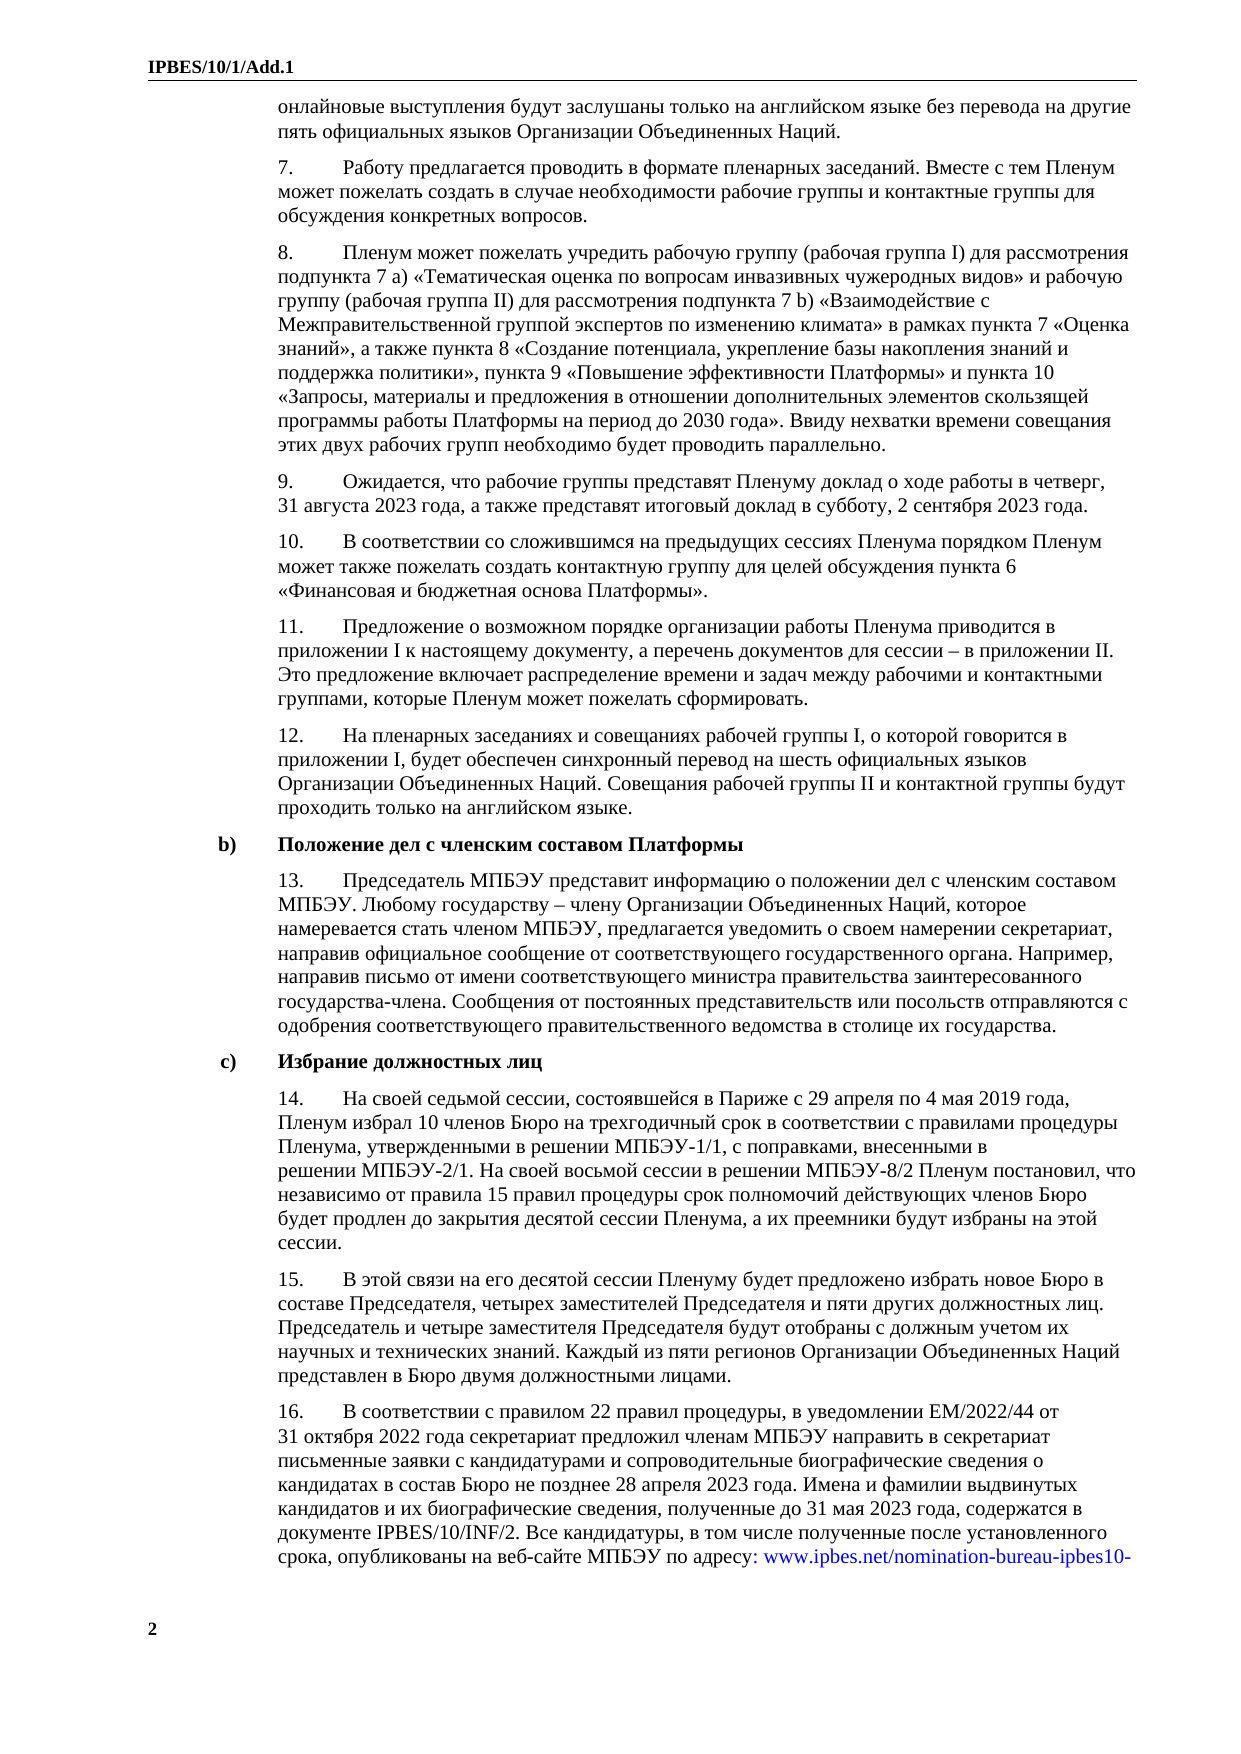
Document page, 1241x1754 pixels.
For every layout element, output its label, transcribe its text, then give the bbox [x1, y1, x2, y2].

text 8. Пленум может пожелать учредить рабочую группу (рабочая группа I) для рассмотрения подпункта 7 a) «Тематическая оценка по вопросам инвазивных чужеродных видов» и рабочую группу (рабочая группа II) для рассмотрения подпункта 7 b) «Взаимодействие с Межправительственной группой экспертов по изменению климата» в рамках пункта 7 «Оценка знаний», а также пункта 8 «Создание потенциала, укрепление базы накопления знаний и поддержка политики», пункта 9 «Повышение эффективности Платформы» и пункта 10 «Запросы, материалы и предложения в отношении дополнительных элементов скользящей программы работы Платформы на период до 2030 года». Ввиду нехватки времени совещания этих двух рабочих групп необходимо будет проводить параллельно. [278, 240, 1137, 456]
text 7. Работу предлагается проводить в формате пленарных заседаний. Вместе с тем Пленум может пожелать создать в случае необходимости рабочие группы и контактные группы для обсуждения конкретных вопросов. [278, 155, 1137, 227]
text 15. В этой связи на его десятой сессии Пленуму будет предложено избрать новое Бюро в составе Председателя, четырех заместителей Председателя и пяти других должностных лиц. Председатель и четыре заместителя Председателя будут отобраны с должным учетом их научных и технических знаний. Каждый из пяти регионов Организации Объединенных Наций представлен в Бюро двумя должностными лицами. [278, 1267, 1137, 1387]
text c) Избрание должностных лиц [148, 1049, 1107, 1073]
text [278, 94, 1137, 143]
text 9. Ожидается, что рабочие группы представят Пленуму доклад о ходе работы в четверг, 31 августа 2023 года, а также представят итоговый доклад в субботу, 2 сентября 2023 года. [278, 469, 1137, 517]
text 13. Председатель МПБЭУ представит информацию о положении дел с членским составом МПБЭУ. Любому государству – члену Организации Объединенных Наций, которое намеревается стать членом МПБЭУ, предлагается уведомить о своем намерении секретариат, направив официальное сообщение от соответствующего государственного органа. Например, направив письмо от имени соответствующего министра правительства заинтересованного государства-члена. Сообщения от постоянных представительств или посольств отправляются с одобрения соответствующего правительственного ведомства в столице их государства. [278, 868, 1137, 1037]
text 14. На своей седьмой сессии, состоявшейся в Париже с 29 апреля по 4 мая 2019 года, Пленум избрал 10 членов Бюро на трехгодичный срок в соответствии с правилами процедуры Пленума, утвержденными в решении МПБЭУ-1/1, с поправками, внесенными в решении МПБЭУ-2/1. На своей восьмой сессии в решении МПБЭУ-8/2 Пленум постановил, что независимо от правила 15 правил процедуры срок полномочий действующих членов Бюро будет продлен до закрытия десятой сессии Пленума, а их преемники будут избраны на этой сессии. [278, 1086, 1137, 1254]
text 11. Предложение о возможном порядке организации работы Пленума приводится в приложении I к настоящему документу, а перечень документов для сессии – в приложении II. Это предложение включает распределение времени и задач между рабочими и контактными группами, которые Пленум может пожелать сформировать. [278, 614, 1137, 710]
text 10. В соответствии со сложившимся на предыдущих сессиях Пленума порядком Пленум может также пожелать создать контактную группу для целей обсуждения пункта 6 «Финансовая и бюджетная основа Платформы». [278, 529, 1137, 602]
text 12. На пленарных заседаниях и совещаниях рабочей группы I, о которой говорится в приложении I, будет обеспечен синхронный перевод на шесть официальных языков Организации Объединенных Наций. Совещания рабочей группы II и контактной группы будут проходить только на английском языке. [278, 723, 1137, 819]
text b) Положение дел с членским составом Платформы [148, 832, 1107, 856]
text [278, 1399, 1137, 1568]
